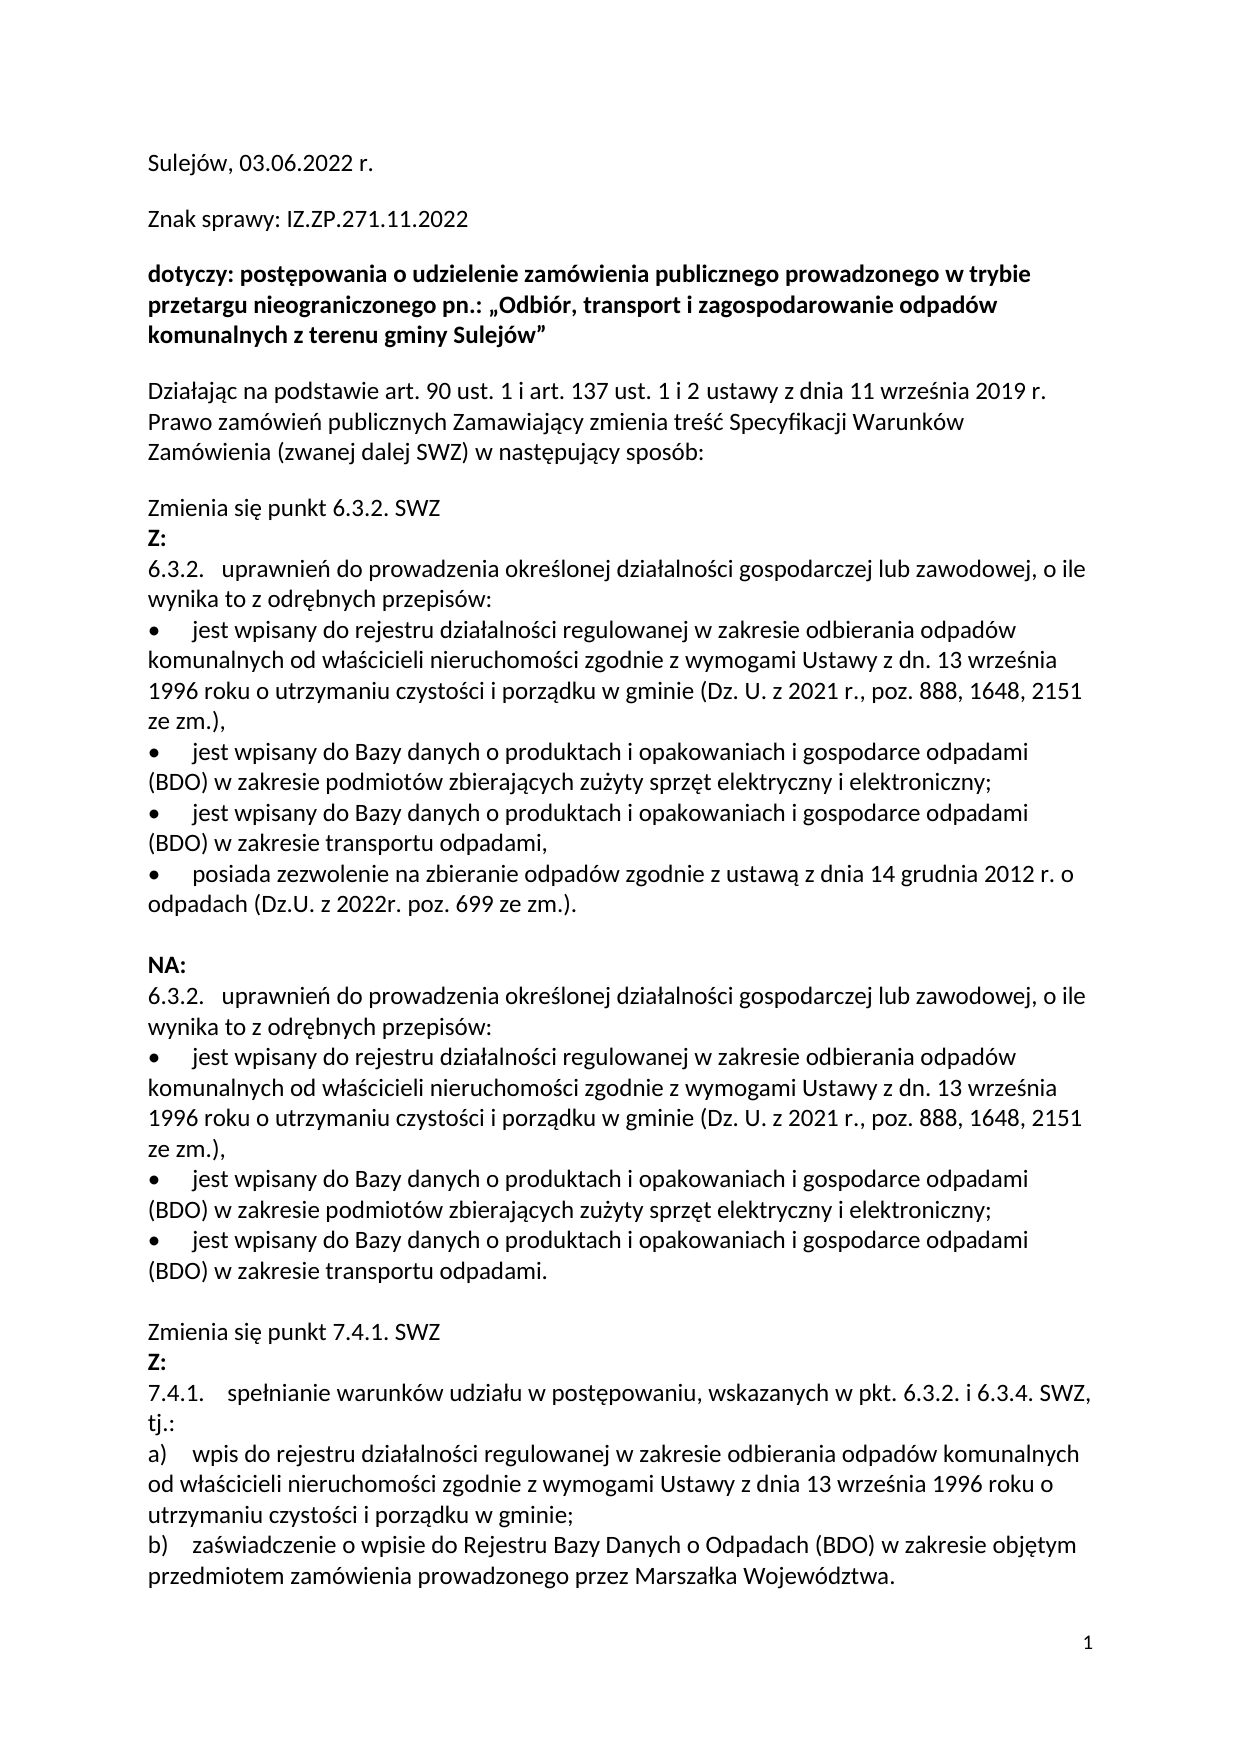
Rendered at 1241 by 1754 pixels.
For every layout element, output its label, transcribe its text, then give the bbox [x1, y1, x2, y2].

text b) zaświadczenie o wpisie do Rejestru Bazy Danych o Odpadach (BDO) w zakresie objętym przedmiotem zamówienia prowadzonego przez Marszałka Województwa. [148, 1529, 1093, 1591]
text 6.3.2. uprawnień do prowadzenia określonej działalności gospodarczej lub zawodowej, o ile wynika to z odrębnych przepisów: [148, 980, 1093, 1041]
text • jest wpisany do Bazy danych o produktach i opakowaniach i gospodarce odpadami (BDO) w zakresie podmiotów zbierających zużyty sprzęt elektryczny i elektroniczny; [148, 1163, 1093, 1224]
text Zmienia się punkt 6.3.2. SWZ [148, 492, 1093, 522]
text Zmienia się punkt 7.4.1. SWZ [148, 1316, 1093, 1346]
text Działając na podstawie art. 90 ust. 1 i art. 137 ust. 1 i 2 ustawy z dnia 11 września 2019 r. Prawo zamówień publicznych Zamawiający zmienia treść Specyfikacji Warunków Zamówienia (zwanej dalej SWZ) w następujący sposób: [148, 375, 1093, 467]
text Sulejów, 03.06.2022 r. [148, 148, 1093, 178]
text 7.4.1. spełnianie warunków udziału w postępowaniu, wskazanych w pkt. 6.3.2. i 6.3.4. SWZ, tj.: [148, 1377, 1093, 1438]
text NA: [148, 949, 1093, 980]
text • jest wpisany do Bazy danych o produktach i opakowaniach i gospodarce odpadami (BDO) w zakresie transportu odpadami, [148, 797, 1093, 858]
text Znak sprawy: IZ.ZP.271.11.2022 [148, 203, 1093, 234]
text • posiada zezwolenie na zbieranie odpadów zgodnie z ustawą z dnia 14 grudnia 2012 r. o odpadach (Dz.U. z 2022r. poz. 699 ze zm.). [148, 858, 1093, 919]
text • jest wpisany do rejestru działalności regulowanej w zakresie odbierania odpadów komunalnych od właścicieli nieruchomości zgodnie z wymogami Ustawy z dn. 13 września 1996 roku o utrzymaniu czystości i porządku w gminie (Dz. U. z 2021 r., poz. 888, 1648, 2151 ze zm.), [148, 614, 1093, 736]
text 6.3.2. uprawnień do prowadzenia określonej działalności gospodarczej lub zawodowej, o ile wynika to z odrębnych przepisów: [148, 553, 1093, 614]
subtitle dotyczy: postępowania o udzielenie zamówienia publicznego prowadzonego w trybie przetargu nieograniczonego pn.: „Odbiór, transport i zagospodarowanie odpadów komunalnych z terenu gminy Sulejów” [148, 259, 1093, 350]
text Z: [148, 522, 1093, 553]
text • jest wpisany do rejestru działalności regulowanej w zakresie odbierania odpadów komunalnych od właścicieli nieruchomości zgodnie z wymogami Ustawy z dn. 13 września 1996 roku o utrzymaniu czystości i porządku w gminie (Dz. U. z 2021 r., poz. 888, 1648, 2151 ze zm.), [148, 1041, 1093, 1163]
text Z: [148, 1346, 1093, 1377]
text • jest wpisany do Bazy danych o produktach i opakowaniach i gospodarce odpadami (BDO) w zakresie podmiotów zbierających zużyty sprzęt elektryczny i elektroniczny; [148, 736, 1093, 797]
text a) wpis do rejestru działalności regulowanej w zakresie odbierania odpadów komunalnych od właścicieli nieruchomości zgodnie z wymogami Ustawy z dnia 13 września 1996 roku o utrzymaniu czystości i porządku w gminie; [148, 1438, 1093, 1529]
text • jest wpisany do Bazy danych o produktach i opakowaniach i gospodarce odpadami (BDO) w zakresie transportu odpadami. [148, 1224, 1093, 1285]
